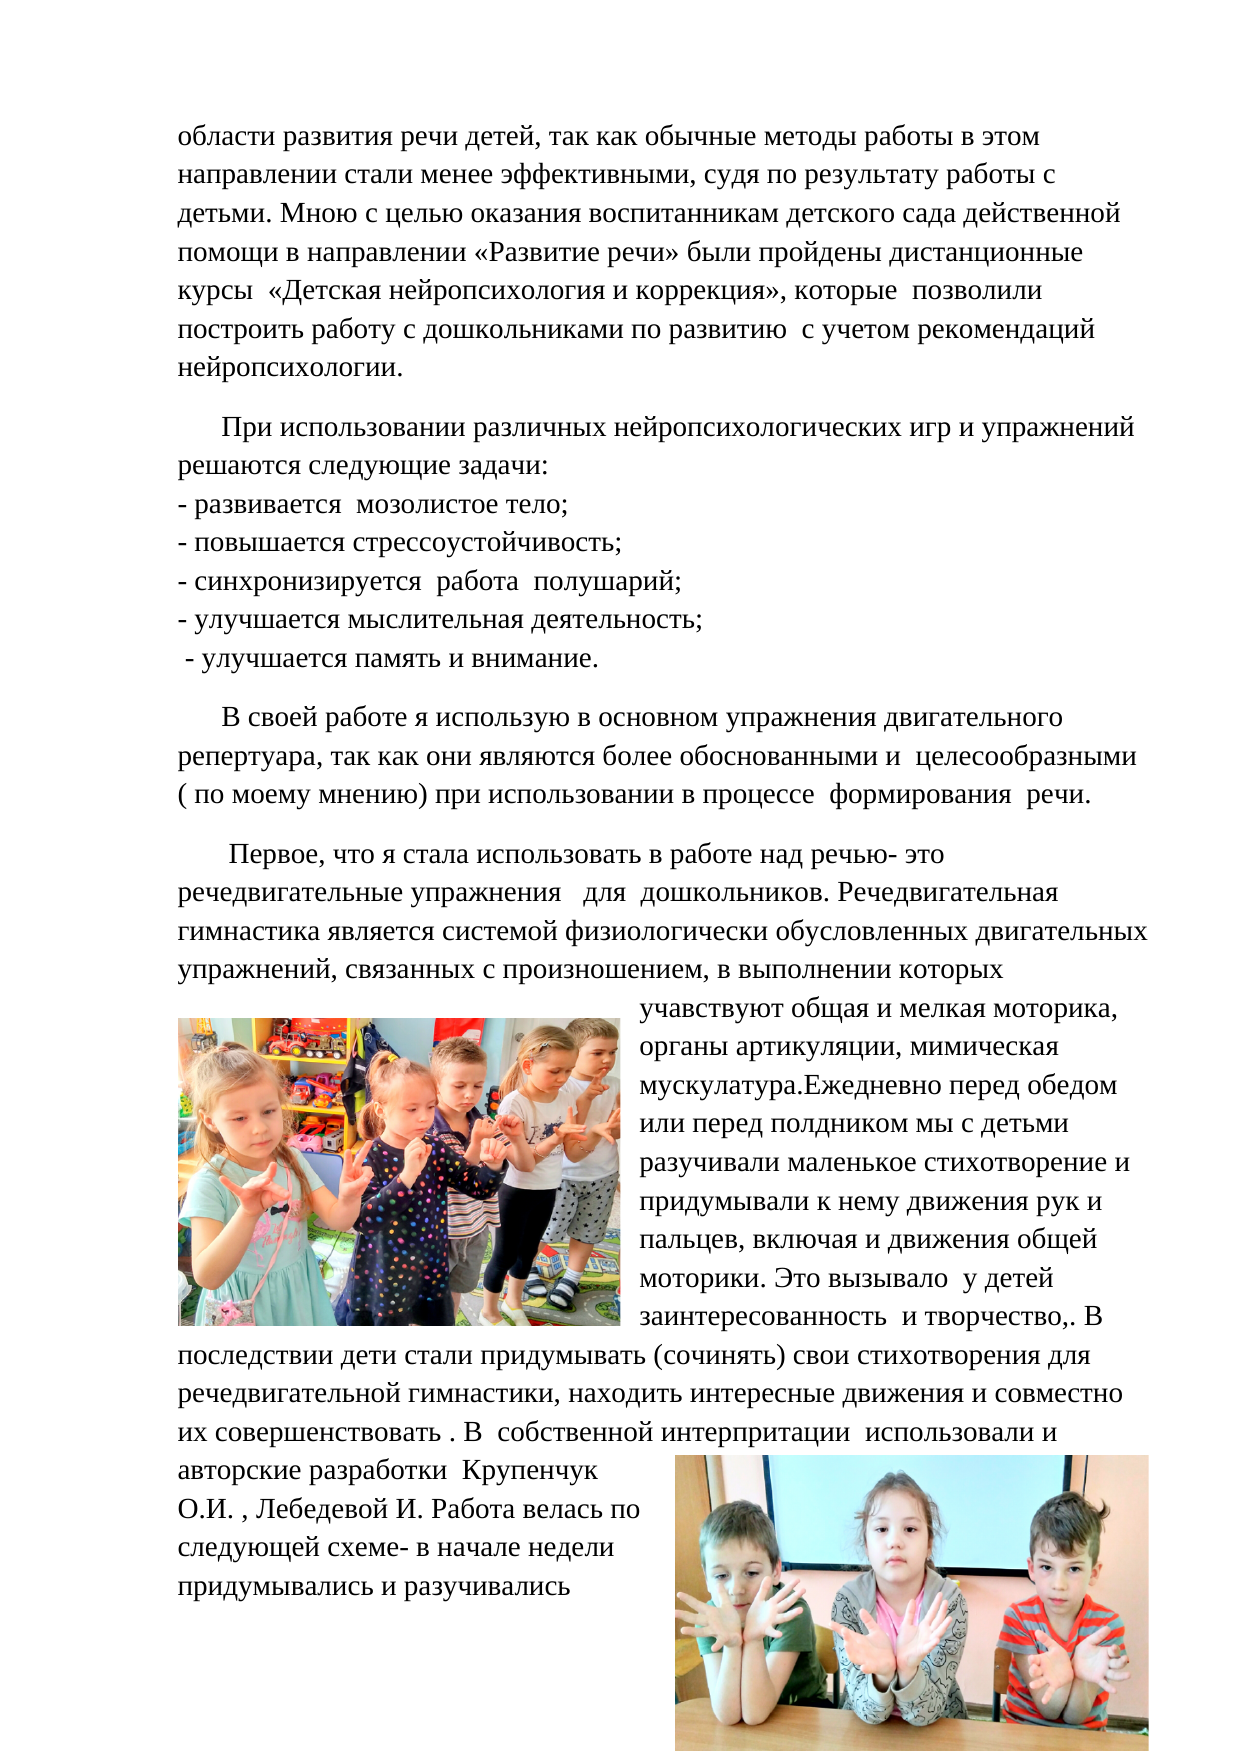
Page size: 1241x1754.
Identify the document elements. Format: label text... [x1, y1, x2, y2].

text В своей работе я использую в основном упражнения двигательного репертуара, так как они являются более обоснованными и целесообразными ( по моему мнению) при использовании в процессе формирования речи. [177, 699, 1152, 810]
picture [176, 1018, 620, 1324]
text При использовании различных нейропсихологических игр и упражнений решаются следующие задачи: - развивается мозолистое тело; - повышается стрессоустойчивость; - синхронизируется работа полушарий; - улучшается мыслительная деятельность; - улучшается память и внимание. [177, 409, 1152, 673]
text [177, 118, 1152, 383]
picture [673, 1455, 1148, 1750]
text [177, 836, 1152, 1602]
